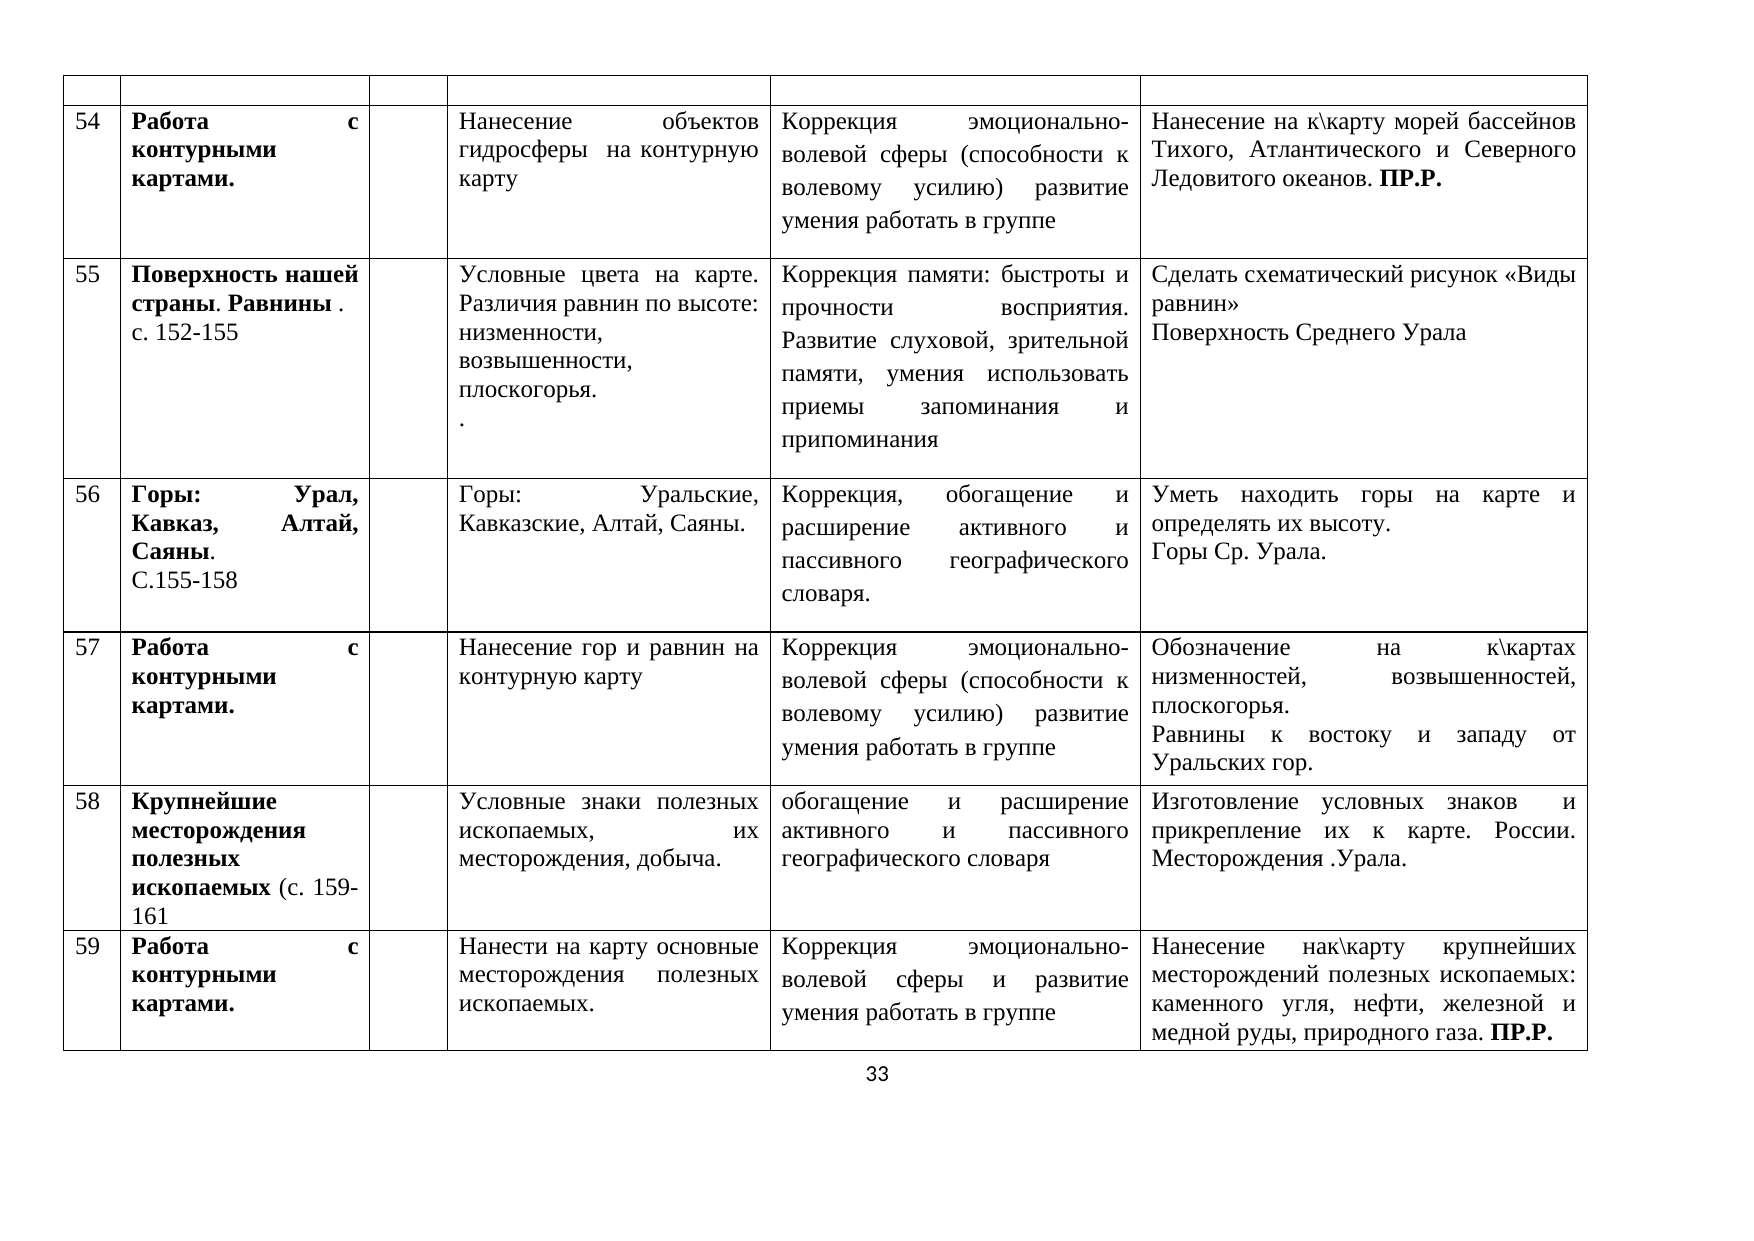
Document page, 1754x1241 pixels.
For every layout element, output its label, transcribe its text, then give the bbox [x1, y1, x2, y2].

table_cell Нанесение объектов гидросферы на контурную карту [448, 106, 770, 258]
table_cell [370, 106, 447, 258]
table_cell Коррекция, обогащение и расширение активного и пассивного географического словаря. [771, 479, 1140, 631]
table_cell 53 [64, 76, 120, 105]
table_cell Коррекция эмоционально-волевой сферы (способности к волевому усилию) развитие умения работать в группе [771, 106, 1140, 258]
table_cell Сделать схематический рисунок «Виды равнин» Поверхность Среднего Урала [1141, 259, 1587, 478]
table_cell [121, 76, 369, 105]
table_cell 56 [64, 479, 120, 631]
table_cell Поверхность нашей страны. Равнины . с. 152-155 [121, 259, 369, 478]
table_cell Горы: Урал, Кавказ, Алтай, Саяны. С.155-158 [121, 479, 369, 631]
table_cell 58 [64, 786, 120, 930]
table_cell обогащение и расширение активного и пассивного географического словаря [771, 786, 1140, 930]
table_cell [370, 633, 447, 785]
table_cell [1141, 76, 1587, 105]
table_cell Условные знаки полезных ископаемых, их месторождения, добыча. [448, 786, 770, 930]
table_cell 54 [64, 106, 120, 258]
table_cell Коррекция эмоционально-волевой сферы и развитие умения работать в группе [771, 931, 1140, 1050]
table_cell 59 [64, 931, 120, 1050]
table_cell Коррекция памяти: быстроты и прочности восприятия. Развитие слуховой, зрительной памяти, умения использовать приемы запоминания и припоминания [771, 259, 1140, 478]
table_cell [370, 76, 447, 105]
table_cell Нанесение нак\карту крупнейших месторождений полезных ископаемых: каменного угля, нефти, железной и медной руды, природного газа. ПР.Р. [1141, 931, 1587, 1050]
table_cell Нанести на карту основные месторождения полезных ископаемых. [448, 931, 770, 1050]
table_cell [370, 259, 447, 478]
table_cell Коррекция эмоционально-волевой сферы (способности к волевому усилию) развитие умения работать в группе [771, 633, 1140, 785]
table_cell Условные цвета на карте. Различия равнин по высоте: низменности, возвышенности, плоскогорья. . [448, 259, 770, 478]
table_cell 57 [64, 633, 120, 785]
table_cell Работа с контурными картами. [121, 106, 369, 258]
table_cell [370, 931, 447, 1050]
table_cell Работа с контурными картами. [121, 633, 369, 785]
table_cell Крупнейшие месторождения полезных ископаемых (с. 159-161 [121, 786, 369, 930]
table_cell Горы: Уральские, Кавказские, Алтай, Саяны. [448, 479, 770, 631]
table_cell Нанесение на к\карту морей бассейнов Тихого, Атлантического и Северного Ледовитого океанов. ПР.Р. [1141, 106, 1587, 258]
table_cell Обозначение на к\картах низменностей, возвышенностей, плоскогорья. Равнины к востоку и западу от Уральских гор. [1141, 633, 1587, 785]
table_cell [448, 76, 770, 105]
table_cell Изготовление условных знаков и прикрепление их к карте. России. Месторождения .Урала. [1141, 786, 1587, 930]
table_cell [370, 479, 447, 631]
table_cell Уметь находить горы на карте и определять их высоту. Горы Ср. Урала. [1141, 479, 1587, 631]
table_cell Работа с контурными картами. [121, 931, 369, 1050]
table_cell Нанесение гор и равнин на контурную карту [448, 633, 770, 785]
table_cell 55 [64, 259, 120, 478]
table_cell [771, 76, 1140, 105]
table_cell [370, 786, 447, 930]
